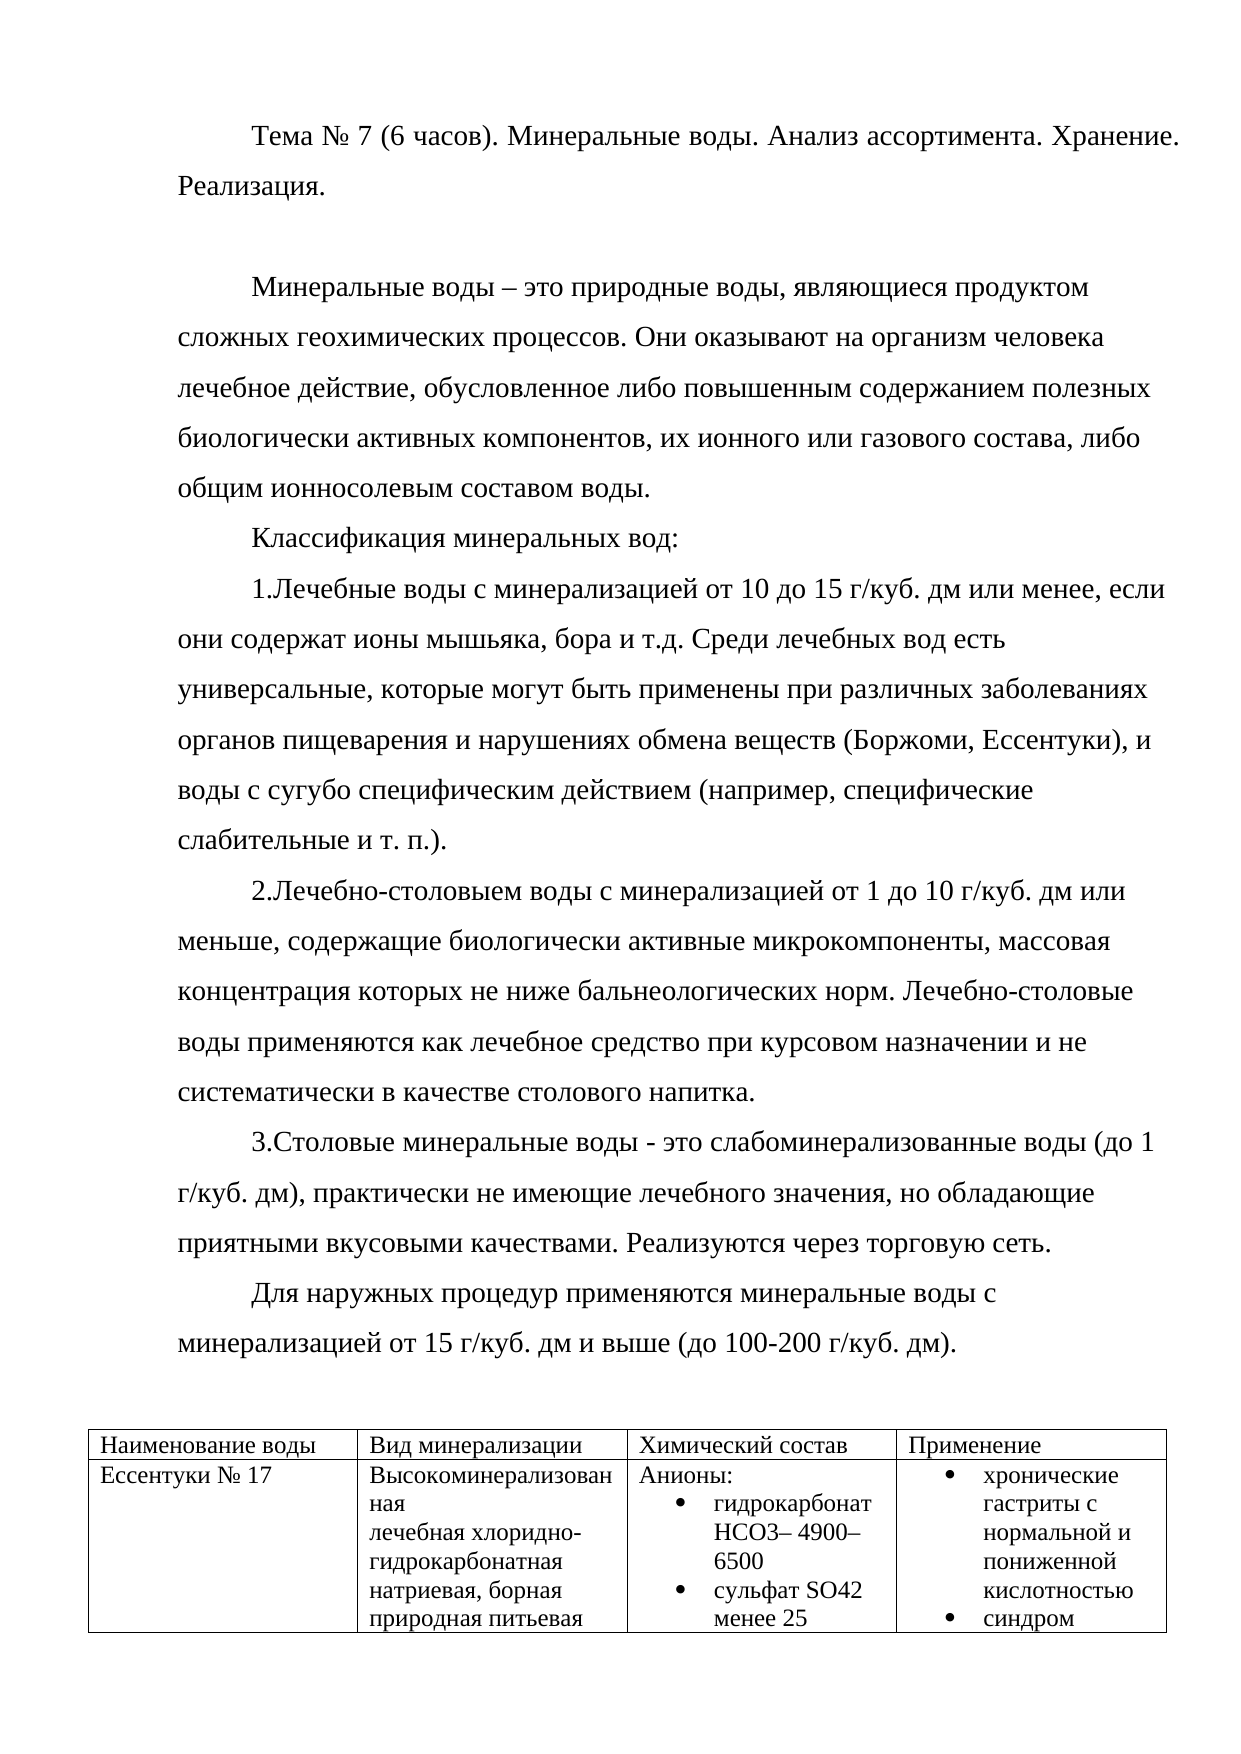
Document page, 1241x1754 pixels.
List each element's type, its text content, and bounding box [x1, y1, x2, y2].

table_header Вид минерализации [358, 1430, 627, 1459]
text Классификация минеральных вод: [177, 521, 1181, 554]
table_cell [897, 1460, 1166, 1632]
text Тема № 7 (6 часов). Минеральные воды. Анализ ассортимента. Хранение. Реализация. [177, 118, 1181, 202]
table_header Применение [897, 1430, 1166, 1459]
text 3.Столовые минеральные воды - это слабоминерализованные воды (до 1 г/куб. дм), практически не имеющие лечебного значения, но обладающие приятными вкусовыми качествами. Реализуются через торговую сеть. [177, 1124, 1181, 1258]
table_header Наименование воды [89, 1430, 357, 1459]
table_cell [628, 1460, 896, 1632]
text 1.Лечебные воды с минерализацией от 10 до 15 г/куб. дм или менее, если они содержат ионы мышьяка, бора и т.д. Среди лечебных вод есть универсальные, которые могут быть применены при различных заболеваниях органов пищеварения и нарушениях обмена веществ (Боржоми, Ессентуки), и воды с сугубо специфическим действием (например, специфические слабительные и т. п.). [177, 571, 1181, 856]
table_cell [358, 1460, 627, 1632]
text 2.Лечебно-столовыем воды с минерализацией от 1 до 10 г/куб. дм или меньше, содержащие биологически активные микрокомпоненты, массовая концентрация которых не ниже бальнеологических норм. Лечебно-столовые воды применяются как лечебное средство при курсовом назначении и не систематически в качестве столового напитка. [177, 873, 1181, 1108]
text Минеральные воды – это природные воды, являющиеся продуктом сложных геохимических процессов. Они оказывают на организм человека лечебное действие, обусловленное либо повышенным содержанием полезных биологически активных компонентов, их ионного или газового состава, либо общим ионносолевым составом воды. [177, 269, 1181, 504]
table_cell Ессентуки № 17 [89, 1460, 357, 1632]
text Для наружных процедур применяются минеральные воды с минерализацией от 15 г/куб. дм и выше (до 100-200 г/куб. дм). [177, 1275, 1181, 1359]
table_header Химический состав [628, 1430, 896, 1459]
